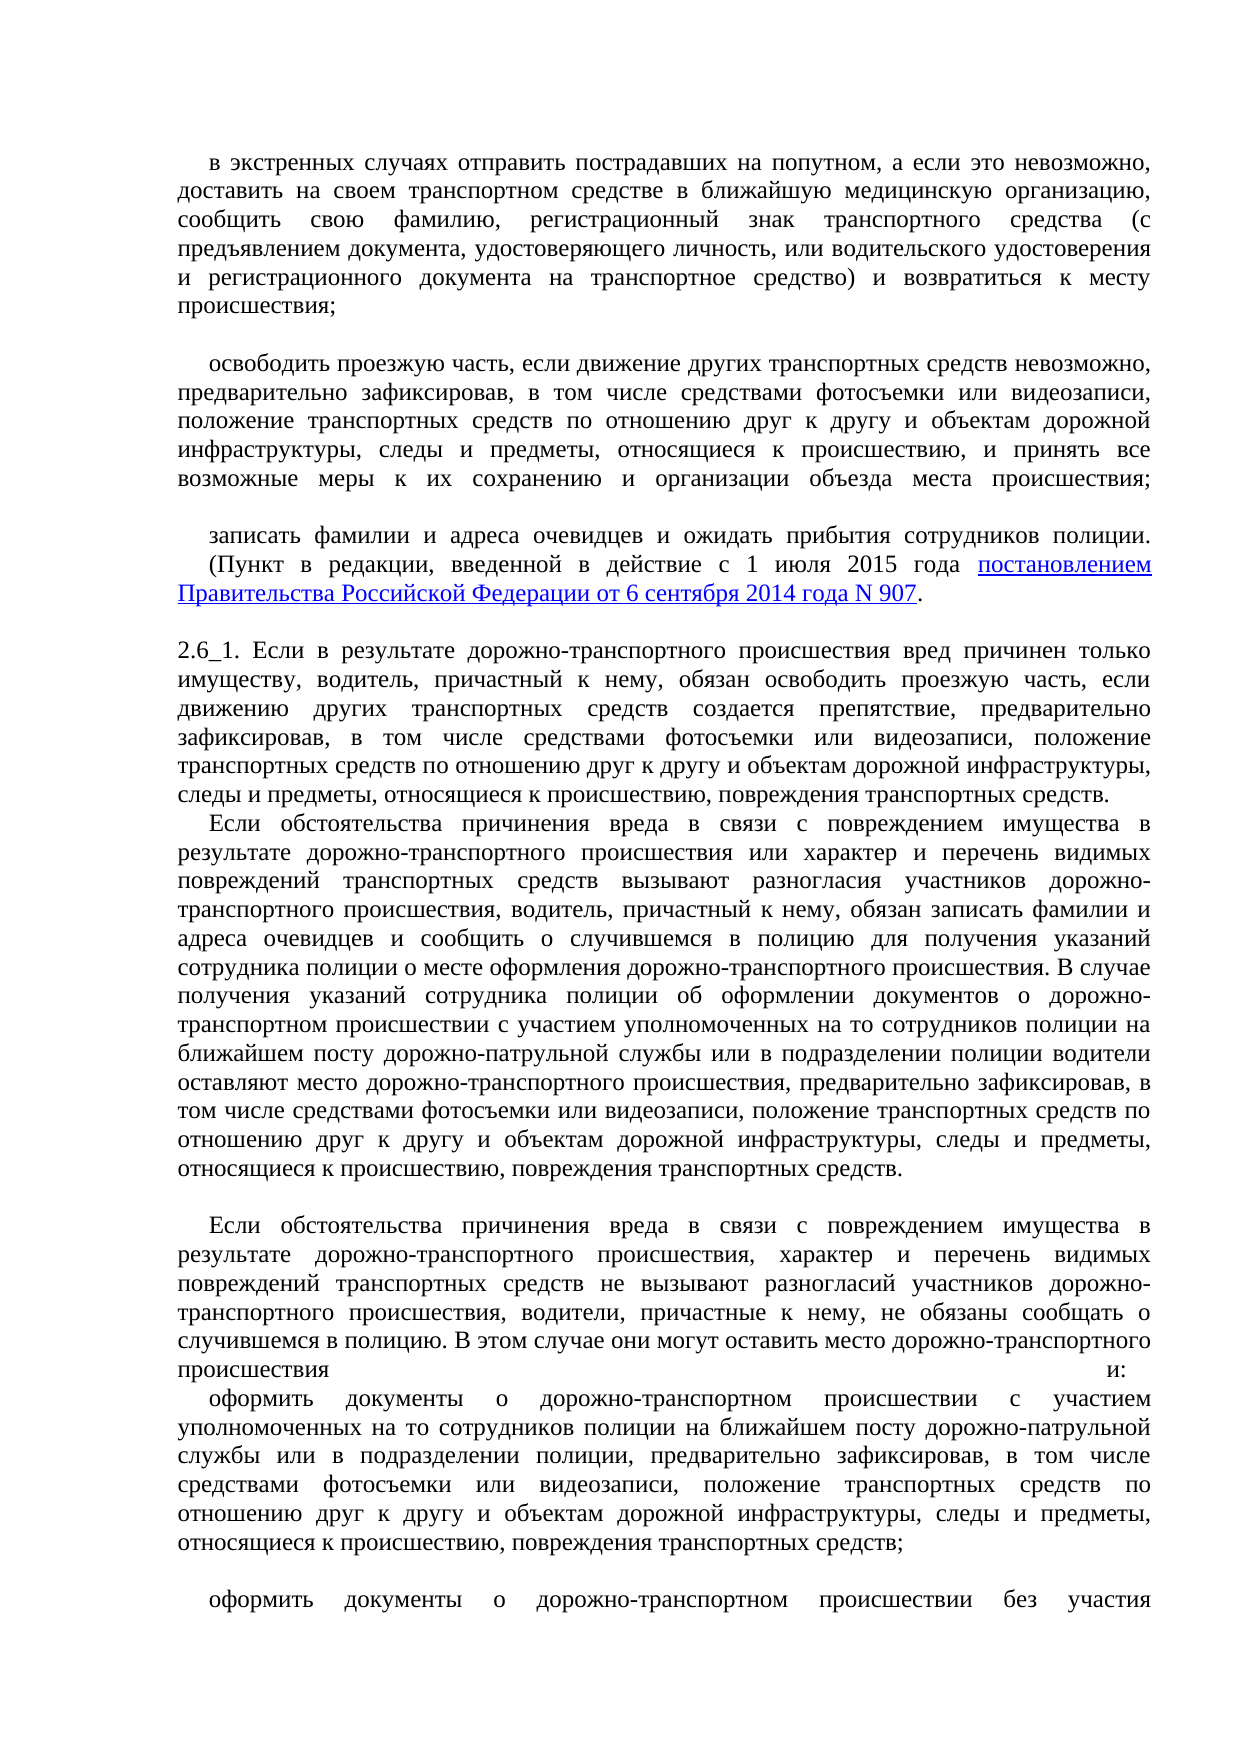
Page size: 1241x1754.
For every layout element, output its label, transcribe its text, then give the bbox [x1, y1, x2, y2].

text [177, 1556, 1152, 1613]
text в экстренных случаях отправить пострадавших на попутном, а если это невозможно, доставить на своем транспортном средстве в ближайшую медицинскую организацию, сообщить свою фамилию, регистрационный знак транспортного средства (с предъявлением документа, удостоверяющего личность, или водительского удостоверения и регистрационного документа на транспортное средство) и возвратиться к месту происшествия; освободить проезжую часть, если движение других транспортных средств невозможно, предварительно зафиксировав, в том числе средствами фотосъемки или видеозаписи, положение транспортных средств по отношению друг к другу и объектам дорожной инфраструктуры, следы и предметы, относящиеся к происшествию, и принять все возможные меры к их сохранению и организации объезда места происшествия; записать фамилии и адреса очевидцев и ожидать прибытия сотрудников полиции. (Пункт в редакции, введенной в действие с 1 июля 2015 года постановлением Правительства Российской Федерации от 6 сентября 2014 года N 907. [177, 118, 1152, 607]
text Если обстоятельства причинения вреда в связи с повреждением имущества в результате дорожно-транспортного происшествия, характер и перечень видимых повреждений транспортных средств не вызывают разногласий участников дорожно-транспортного происшествия, водители, причастные к нему, не обязаны сообщать о случившемся в полицию. В этом случае они могут оставить место дорожно-транспортного происшествия и: оформить документы о дорожно-транспортном происшествии с участием уполномоченных на то сотрудников полиции на ближайшем посту дорожно-патрульной службы или в подразделении полиции, предварительно зафиксировав, в том числе средствами фотосъемки или видеозаписи, положение транспортных средств по отношению друг к другу и объектам дорожной инфраструктуры, следы и предметы, относящиеся к происшествию, повреждения транспортных средств; [177, 1182, 1152, 1556]
text Если обстоятельства причинения вреда в связи с повреждением имущества в результате дорожно-транспортного происшествия или характер и перечень видимых повреждений транспортных средств вызывают разногласия участников дорожно-транспортного происшествия, водитель, причастный к нему, обязан записать фамилии и адреса очевидцев и сообщить о случившемся в полицию для получения указаний сотрудника полиции о месте оформления дорожно-транспортного происшествия. В случае получения указаний сотрудника полиции об оформлении документов о дорожно-транспортном происшествии с участием уполномоченных на то сотрудников полиции на ближайшем посту дорожно-патрульной службы или в подразделении полиции водители оставляют место дорожно-транспортного происшествия, предварительно зафиксировав, в том числе средствами фотосъемки или видеозаписи, положение транспортных средств по отношению друг к другу и объектам дорожной инфраструктуры, следы и предметы, относящиеся к происшествию, повреждения транспортных средств. [177, 808, 1152, 1182]
text 2.6_1. Если в результате дорожно-транспортного происшествия вред причинен только имуществу, водитель, причастный к нему, обязан освободить проезжую часть, если движению других транспортных средств создается препятствие, предварительно зафиксировав, в том числе средствами фотосъемки или видеозаписи, положение транспортных средств по отношению друг к другу и объектам дорожной инфраструктуры, следы и предметы, относящиеся к происшествию, повреждения транспортных средств. [177, 636, 1152, 808]
